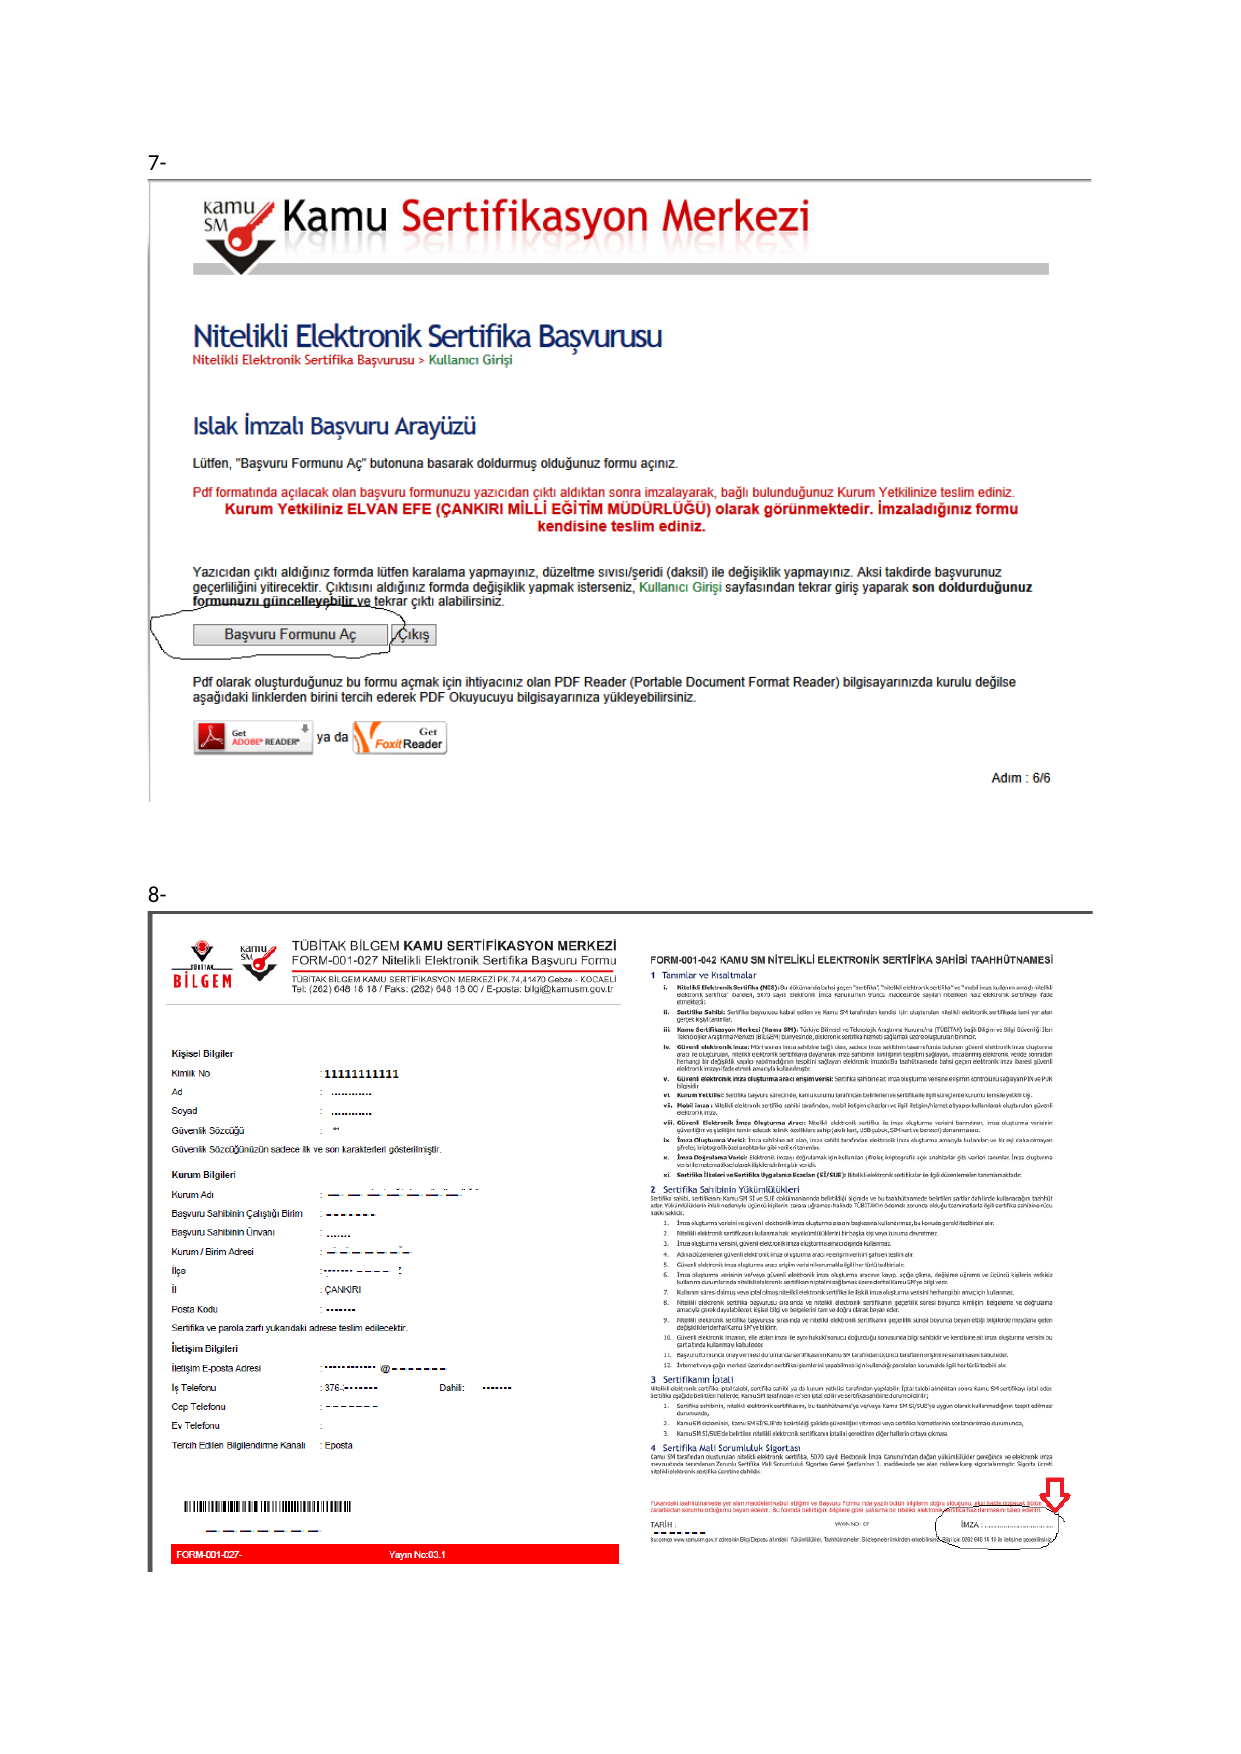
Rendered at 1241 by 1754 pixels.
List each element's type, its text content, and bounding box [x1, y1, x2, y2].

picture [147, 911, 1093, 1572]
picture [147, 179, 1092, 802]
text 8- [148, 880, 1093, 911]
